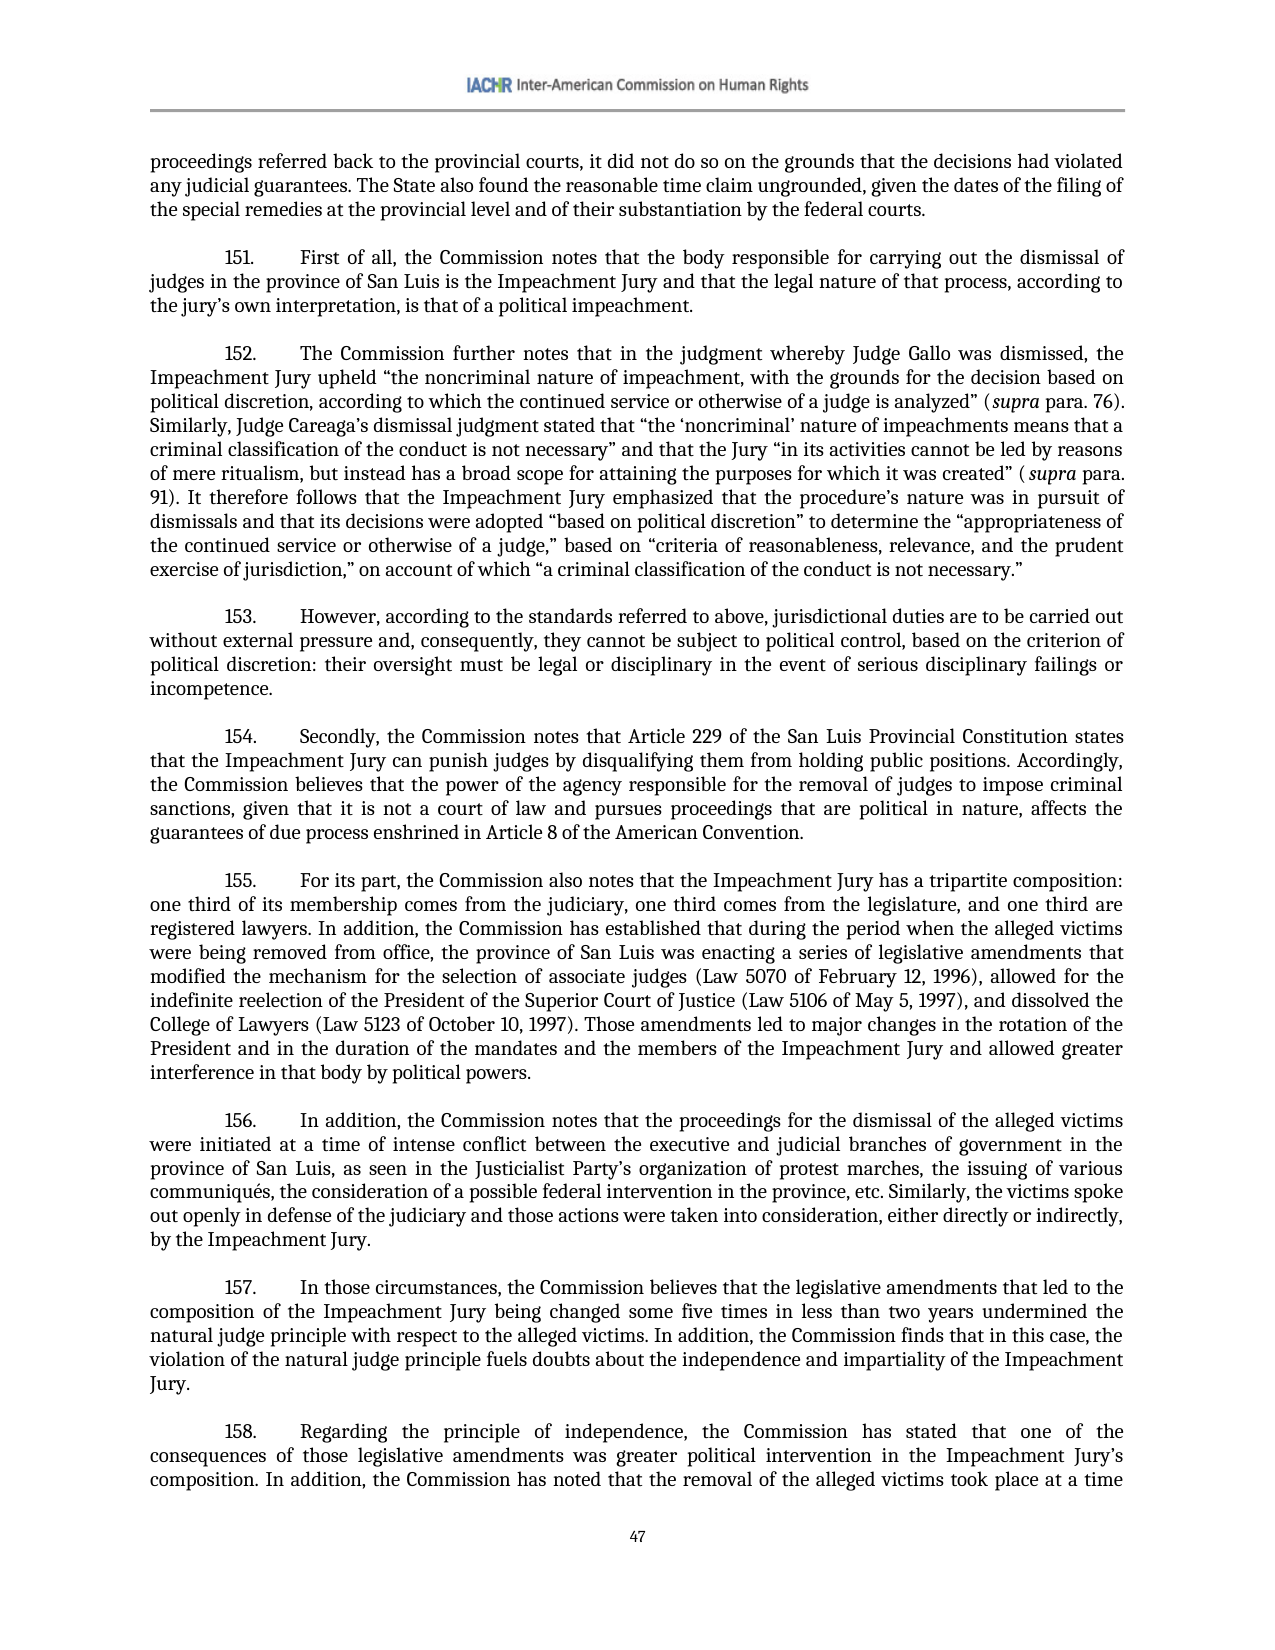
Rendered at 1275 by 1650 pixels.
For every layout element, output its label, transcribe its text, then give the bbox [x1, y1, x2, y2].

list In addition, the Commission notes that the proceedings for the dismissal of the alleged victims were initiated at a time of intense conflict between the executive and judicial branches of government in the province of San Luis, as seen in the Justicialist Party’s organization of protest marches, the issuing of various communiqués, the consideration of a possible federal intervention in the province, etc. Similarly, the victims spoke out openly in defense of the judiciary and those actions were taken into consideration, either directly or indirectly, by the Impeachment Jury. [150, 1108, 1125, 1252]
list In response, the State maintained that the petitioners had failed to establish that the San Luis provincial judiciary and the federal judiciary lacked or had lacked the independence necessary to rule with impartiality. In addition, the State maintained that when the Supreme Court of Justice of the Nation ordered the proceedings referred back to the provincial courts, it did not do so on the grounds that the decisions had violated any judicial guarantees. The State also found the reasonable time claim ungrounded, given the dates of the filing of the special remedies at the provincial level and of their substantiation by the federal courts. [150, 150, 1125, 222]
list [150, 1420, 1125, 1492]
list The Commission further notes that in the judgment whereby Judge Gallo was dismissed, the Impeachment Jury upheld “the noncriminal nature of impeachment, with the grounds for the decision based on political discretion, according to which the continued service or otherwise of a judge is analyzed” (supra para. 76). Similarly, Judge Careaga’s dismissal judgment stated that “the ‘noncriminal’ nature of impeachments means that a criminal classification of the conduct is not necessary” and that the Jury “in its activities cannot be led by reasons of mere ritualism, but instead has a broad scope for attaining the purposes for which it was created” (supra para. 91). It therefore follows that the Impeachment Jury emphasized that the procedure’s nature was in pursuit of dismissals and that its decisions were adopted “based on political discretion” to determine the “appropriateness of the continued service or otherwise of a judge,” based on “criteria of reasonableness, relevance, and the prudent exercise of jurisdiction,” on account of which “a criminal classification of the conduct is not necessary.” [150, 342, 1125, 581]
picture [455, 74, 820, 95]
list Secondly, the Commission notes that Article 229 of the San Luis Provincial Constitution states that the Impeachment Jury can punish judges by disqualifying them from holding public positions. Accordingly, the Commission believes that the power of the agency responsible for the removal of judges to impose criminal sanctions, given that it is not a court of law and pursues proceedings that are political in nature, affects the guarantees of due process enshrined in Article 8 of the American Convention. [150, 725, 1125, 845]
list However, according to the standards referred to above, jurisdictional duties are to be carried out without external pressure and, consequently, they cannot be subject to political control, based on the criterion of political discretion: their oversight must be legal or disciplinary in the event of serious disciplinary failings or incompetence. [150, 605, 1125, 701]
list In those circumstances, the Commission believes that the legislative amendments that led to the composition of the Impeachment Jury being changed some five times in less than two years undermined the natural judge principle with respect to the alleged victims. In addition, the Commission finds that in this case, the violation of the natural judge principle fuels doubts about the independence and impartiality of the Impeachment Jury. [150, 1276, 1125, 1396]
list For its part, the Commission also notes that the Impeachment Jury has a tripartite composition: one third of its membership comes from the judiciary, one third comes from the legislature, and one third are registered lawyers. In addition, the Commission has established that during the period when the alleged victims were being removed from office, the province of San Luis was enacting a series of legislative amendments that modified the mechanism for the selection of associate judges (Law 5070 of February 12, 1996), allowed for the indefinite reelection of the President of the Superior Court of Justice (Law 5106 of May 5, 1997), and dissolved the College of Lawyers (Law 5123 of October 10, 1997). Those amendments led to major changes in the rotation of the President and in the duration of the mandates and the members of the Impeachment Jury and allowed greater interference in that body by political powers. [150, 869, 1125, 1084]
list First of all, the Commission notes that the body responsible for carrying out the dismissal of judges in the province of San Luis is the Impeachment Jury and that the legal nature of that process, according to the jury’s own interpretation, is that of a political impeachment. [150, 246, 1125, 318]
